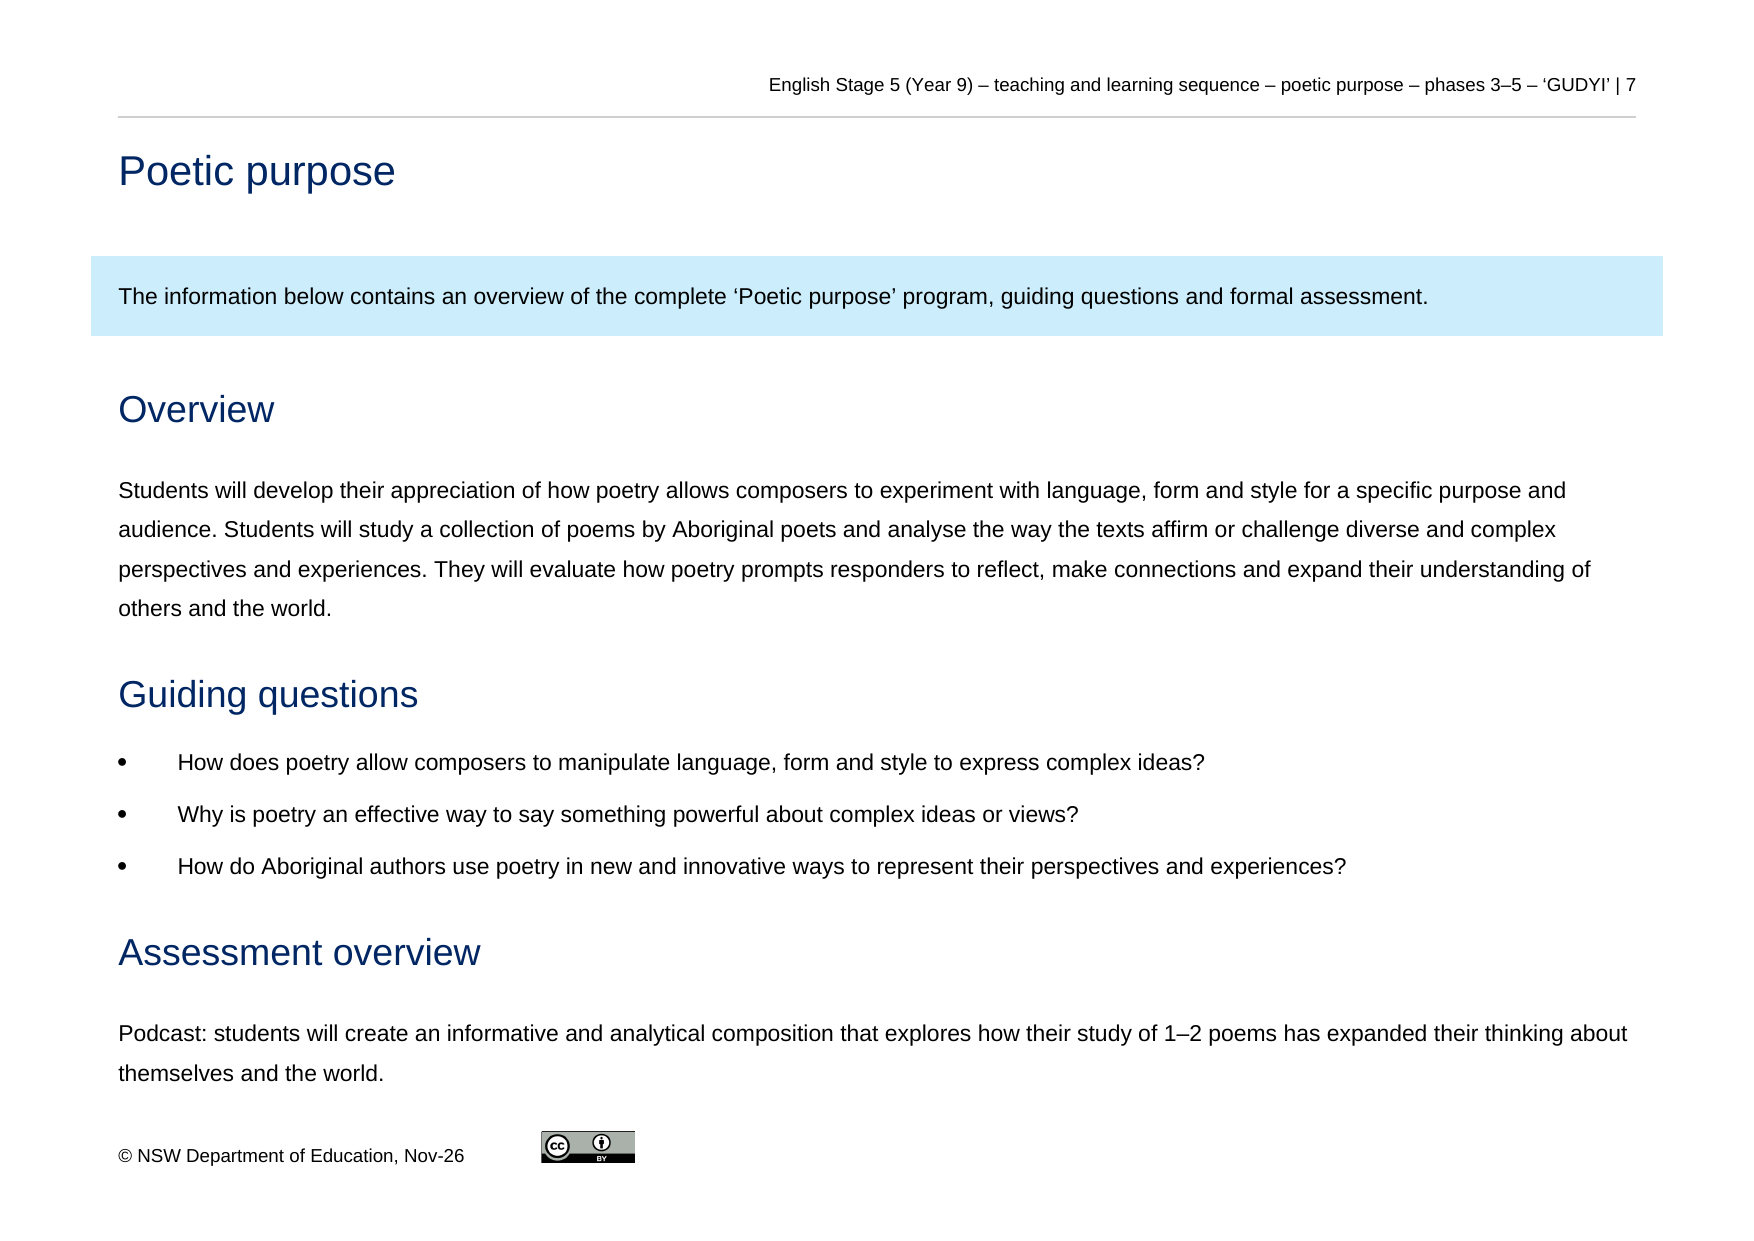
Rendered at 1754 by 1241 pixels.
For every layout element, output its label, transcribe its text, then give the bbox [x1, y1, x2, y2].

text Podcast: students will create an informative and analytical composition that explores how their study of 1–2 poems has expanded their thinking about themselves and the world. [118, 1020, 1636, 1086]
subtitle Overview [118, 387, 1636, 430]
list How does poetry allow composers to manipulate language, form and style to express complex ideas? [118, 749, 1636, 776]
subtitle Poetic purpose [118, 147, 1636, 194]
subtitle Guiding questions [118, 672, 1636, 715]
list Why is poetry an effective way to say something powerful about complex ideas or views? [118, 801, 1636, 828]
picture [541, 1131, 635, 1163]
subtitle Assessment overview [118, 930, 1636, 973]
list How do Aboriginal authors use poetry in new and innovative ways to represent their perspectives and experiences? [118, 853, 1636, 880]
text Students will develop their appreciation of how poetry allows composers to experiment with language, form and style for a specific purpose and audience. Students will study a collection of poems by Aboriginal poets and analyse the way the texts affirm or challenge diverse and complex perspectives and experiences. They will evaluate how poetry prompts responders to reflect, make connections and expand their understanding of others and the world. [118, 477, 1636, 622]
text The information below contains an overview of the complete ‘Poetic purpose’ program, guiding questions and formal assessment. [97, 262, 1657, 330]
